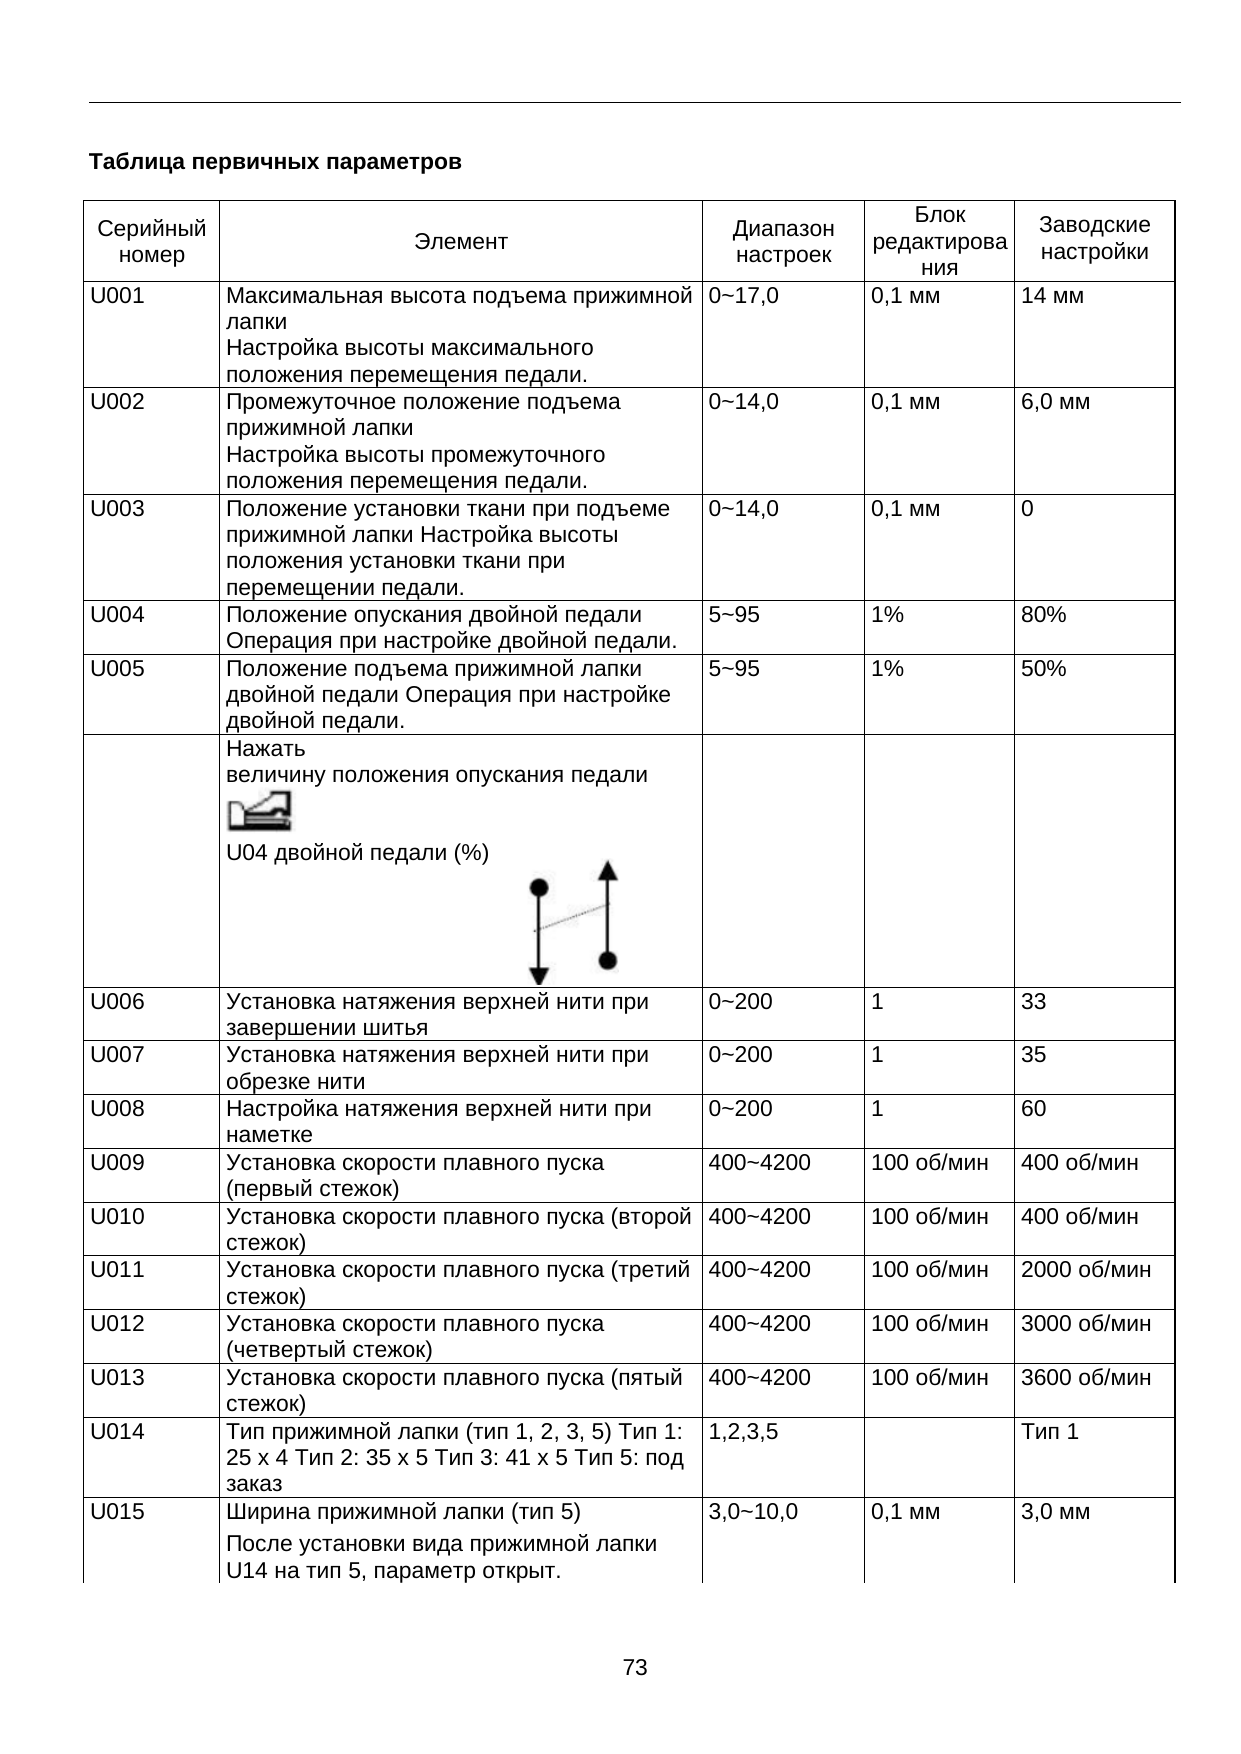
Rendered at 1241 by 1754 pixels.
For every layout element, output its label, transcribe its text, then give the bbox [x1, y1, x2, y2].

table_cell U013 [84, 1364, 219, 1417]
table_cell Установка скорости плавного пуска (пятый стежок) [220, 1364, 702, 1417]
table_cell 1 [865, 988, 1014, 1040]
table_cell Максимальная высота подъема прижимной лапки Настройка высоты максимального положения перемещения педали. [220, 282, 702, 387]
picture [225, 787, 297, 835]
table_cell Установка натяжения верхней нити при завершении шитья [220, 988, 702, 1040]
table_cell 0 [1015, 495, 1174, 600]
table_cell 100 об/мин [865, 1256, 1014, 1309]
table_cell 100 об/мин [865, 1149, 1014, 1202]
table_cell 400~4200 [703, 1149, 864, 1202]
table_header Блок редактирования [865, 201, 1014, 281]
table_cell Установка скорости плавного пуска (второй стежок) [220, 1203, 702, 1255]
table_cell 0~14,0 [703, 495, 864, 600]
table_cell U005 [84, 655, 219, 734]
table_cell U015 [84, 1498, 219, 1583]
table_cell U009 [84, 1149, 219, 1202]
table_cell U011 [84, 1256, 219, 1309]
table_cell Установка скорости плавного пуска (четвертый стежок) [220, 1310, 702, 1363]
table_cell Положение установки ткани при подъеме прижимной лапки Настройка высоты положения установки ткани при перемещении педали. [220, 495, 702, 600]
table_cell U007 [84, 1041, 219, 1094]
table_cell 5~95 [703, 601, 864, 654]
table_cell 60 [1015, 1095, 1174, 1148]
table_cell [703, 735, 864, 987]
table_cell U004 [84, 601, 219, 654]
table_cell 0~200 [703, 988, 864, 1040]
table_cell U002 [84, 388, 219, 493]
table_cell 6,0 мм [1015, 388, 1174, 493]
table_cell Промежуточное положение подъема прижимной лапки Настройка высоты промежуточного положения перемещения педали. [220, 388, 702, 493]
table_cell U001 [84, 282, 219, 387]
table_cell 0~17,0 [703, 282, 864, 387]
table_cell U003 [84, 495, 219, 600]
table_header Элемент [220, 201, 702, 281]
table_cell 1 [865, 1041, 1014, 1094]
table_cell 100 об/мин [865, 1364, 1014, 1417]
table_cell 3600 об/мин [1015, 1364, 1174, 1417]
table_cell [1015, 735, 1174, 987]
table_cell Настройка натяжения верхней нити при наметке [220, 1095, 702, 1148]
table_cell 14 мм [1015, 282, 1174, 387]
table_cell Положение опускания двойной педали Операция при настройке двойной педали. [220, 601, 702, 654]
table_cell 0~14,0 [703, 388, 864, 493]
table_cell U006 [84, 988, 219, 1040]
table_cell 100 об/мин [865, 1310, 1014, 1363]
table_cell 3000 об/мин [1015, 1310, 1174, 1363]
table_cell 1 [865, 1095, 1014, 1148]
table_cell [865, 735, 1014, 987]
table_cell [865, 1418, 1014, 1497]
table_header Серийный номер [84, 201, 219, 281]
table_cell 2000 об/мин [1015, 1256, 1174, 1309]
table_cell 400 об/мин [1015, 1203, 1174, 1255]
table_header Диапазон настроек [703, 201, 864, 281]
table_cell 100 об/мин [865, 1203, 1014, 1255]
table_cell U014 [84, 1418, 219, 1497]
table_cell 400~4200 [703, 1256, 864, 1309]
table_cell U010 [84, 1203, 219, 1255]
table_cell 0,1 мм [865, 495, 1014, 600]
table_cell [84, 735, 219, 987]
table_cell Ширина прижимной лапки (тип 5) После установки вида прижимной лапки U14 на тип 5, параметр открыт. [220, 1498, 702, 1583]
table_cell U008 [84, 1095, 219, 1148]
table_cell 400~4200 [703, 1203, 864, 1255]
table_cell 1% [865, 601, 1014, 654]
table_cell 80% [1015, 601, 1174, 654]
table_cell 400 об/мин [1015, 1149, 1174, 1202]
table_cell 0,1 мм [865, 1498, 1014, 1583]
table_cell 0,1 мм [865, 282, 1014, 387]
table_cell 0,1 мм [865, 388, 1014, 493]
table_cell 33 [1015, 988, 1174, 1040]
table_cell 35 [1015, 1041, 1174, 1094]
table_cell 1,2,3,5 [703, 1418, 864, 1497]
table_cell 1% [865, 655, 1014, 734]
table_cell 400~4200 [703, 1364, 864, 1417]
table_cell Установка натяжения верхней нити при обрезке нити [220, 1041, 702, 1094]
table_cell Тип прижимной лапки (тип 1, 2, 3, 5) Тип 1: 25 x 4 Тип 2: 35 x 5 Тип 3: 41 x 5 Тип 5: под заказ [220, 1418, 702, 1497]
table_cell Положение подъема прижимной лапки двойной педали Операция при настройке двойной педали. [220, 655, 702, 734]
table_cell 0~200 [703, 1095, 864, 1148]
table_cell 3,0 мм [1015, 1498, 1174, 1583]
picture [527, 856, 628, 985]
table_cell 50% [1015, 655, 1174, 734]
table_cell 3,0~10,0 [703, 1498, 864, 1583]
text Таблица первичных параметров [89, 148, 1181, 174]
table_header Заводские настройки [1015, 201, 1174, 281]
table_cell 400~4200 [703, 1310, 864, 1363]
table_cell Нажать величину положения опускания педали U04 двойной педали (%) [220, 735, 702, 987]
table_cell Тип 1 [1015, 1418, 1174, 1497]
table_cell U012 [84, 1310, 219, 1363]
table_cell 5~95 [703, 655, 864, 734]
table_cell 0~200 [703, 1041, 864, 1094]
table_cell Установка скорости плавного пуска (первый стежок) [220, 1149, 702, 1202]
table_cell Установка скорости плавного пуска (третий стежок) [220, 1256, 702, 1309]
